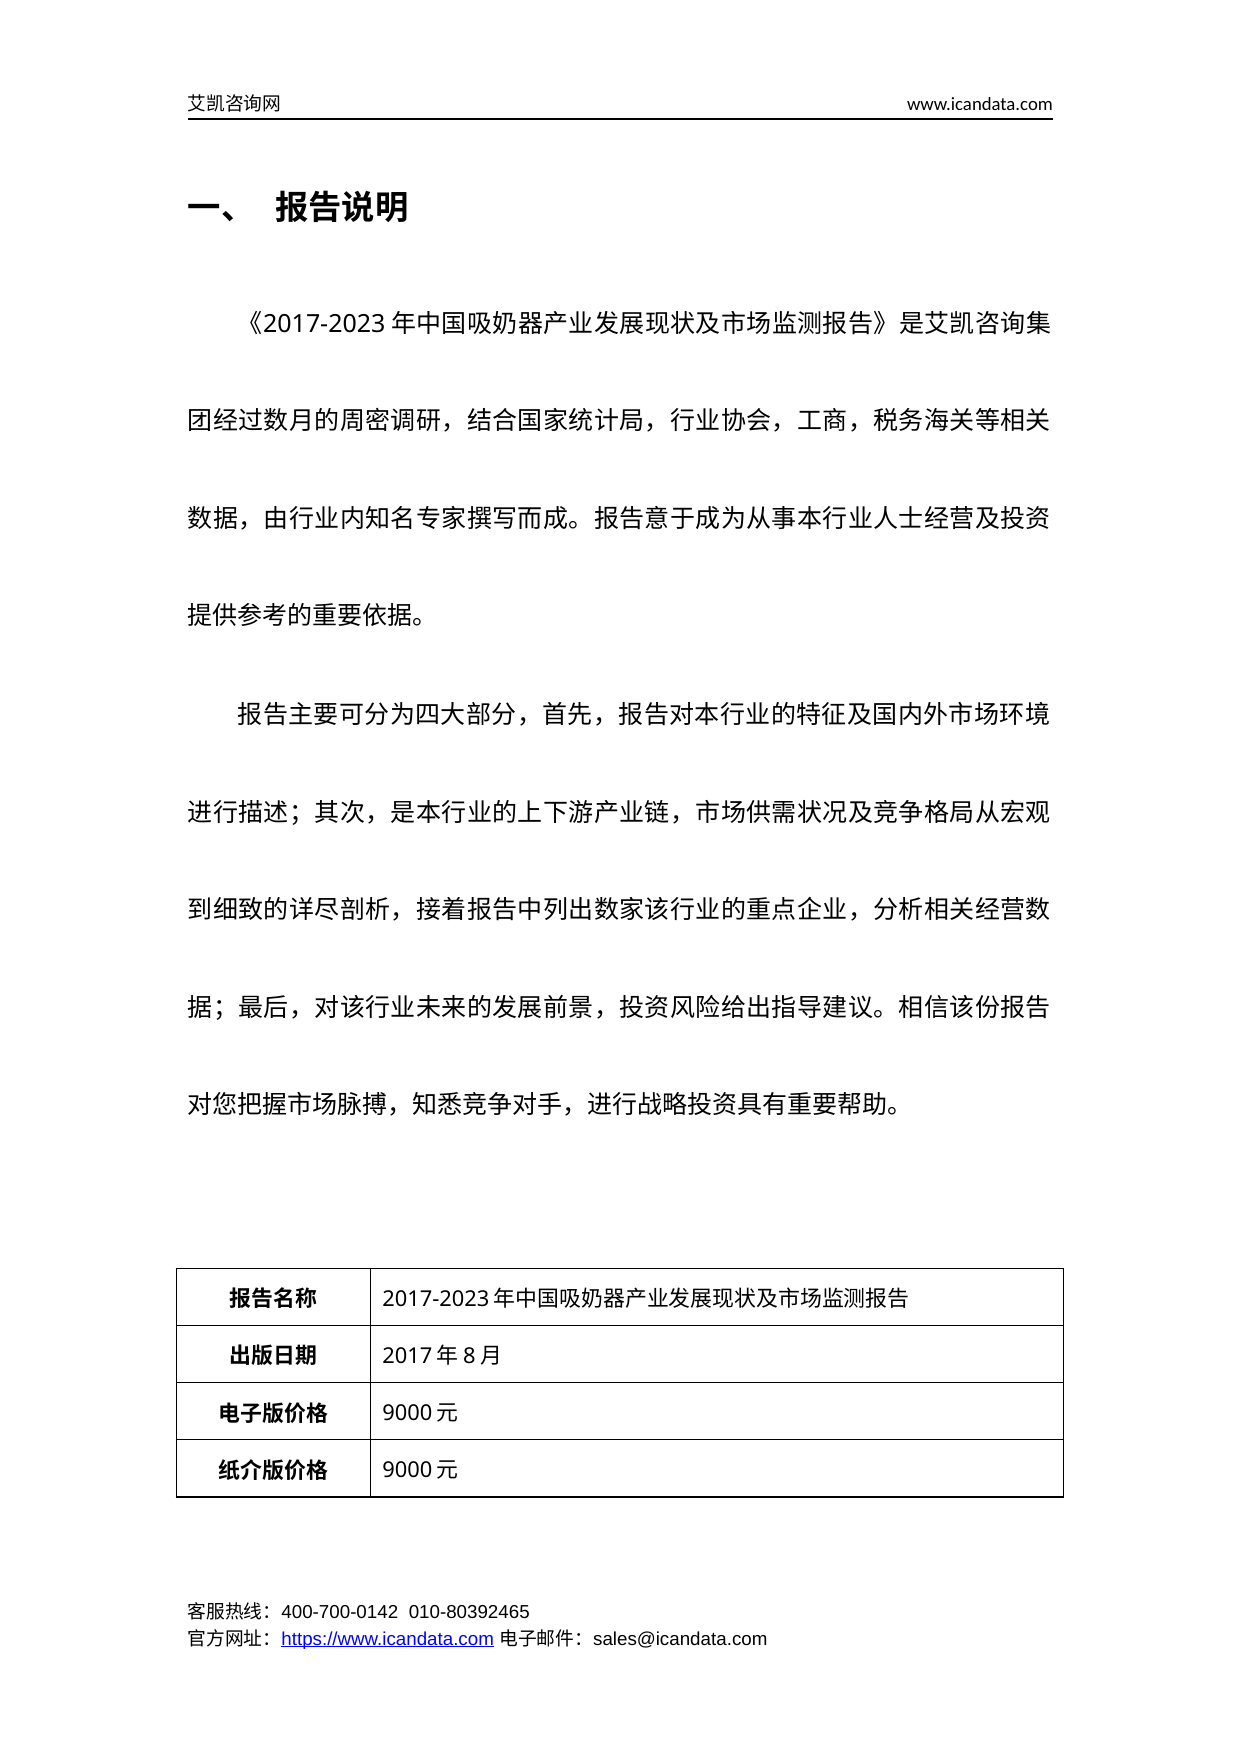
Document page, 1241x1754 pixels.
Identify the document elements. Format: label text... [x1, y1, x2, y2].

subtitle 报告说明 [187, 172, 1053, 237]
table_cell 9000元 [371, 1383, 1063, 1439]
table_cell 2017年8月 [371, 1326, 1063, 1382]
table_cell 出版日期 [177, 1326, 370, 1382]
table_header 报告名称 [177, 1269, 370, 1325]
text 《2017-2023年中国吸奶器产业发展现状及市场监测报告》是艾凯咨询集团经过数月的周密调研，结合国家统计局，行业协会，工商，税务海关等相关数据，由行业内知名专家撰写而成。报告意于成为从事本行业人士经营及投资提供参考的重要依据。 [187, 289, 1053, 646]
table_cell 9000元 [371, 1440, 1063, 1496]
table_cell 纸介版价格 [177, 1440, 370, 1496]
table_header 2017-2023年中国吸奶器产业发展现状及市场监测报告 [371, 1269, 1063, 1325]
table_cell 电子版价格 [177, 1383, 370, 1439]
text 报告主要可分为四大部分，首先，报告对本行业的特征及国内外市场环境进行描述；其次，是本行业的上下游产业链，市场供需状况及竞争格局从宏观到细致的详尽剖析，接着报告中列出数家该行业的重点企业，分析相关经营数据；最后，对该行业未来的发展前景，投资风险给出指导建议。相信该份报告对您把握市场脉搏，知悉竞争对手，进行战略投资具有重要帮助。 [187, 681, 1053, 1136]
